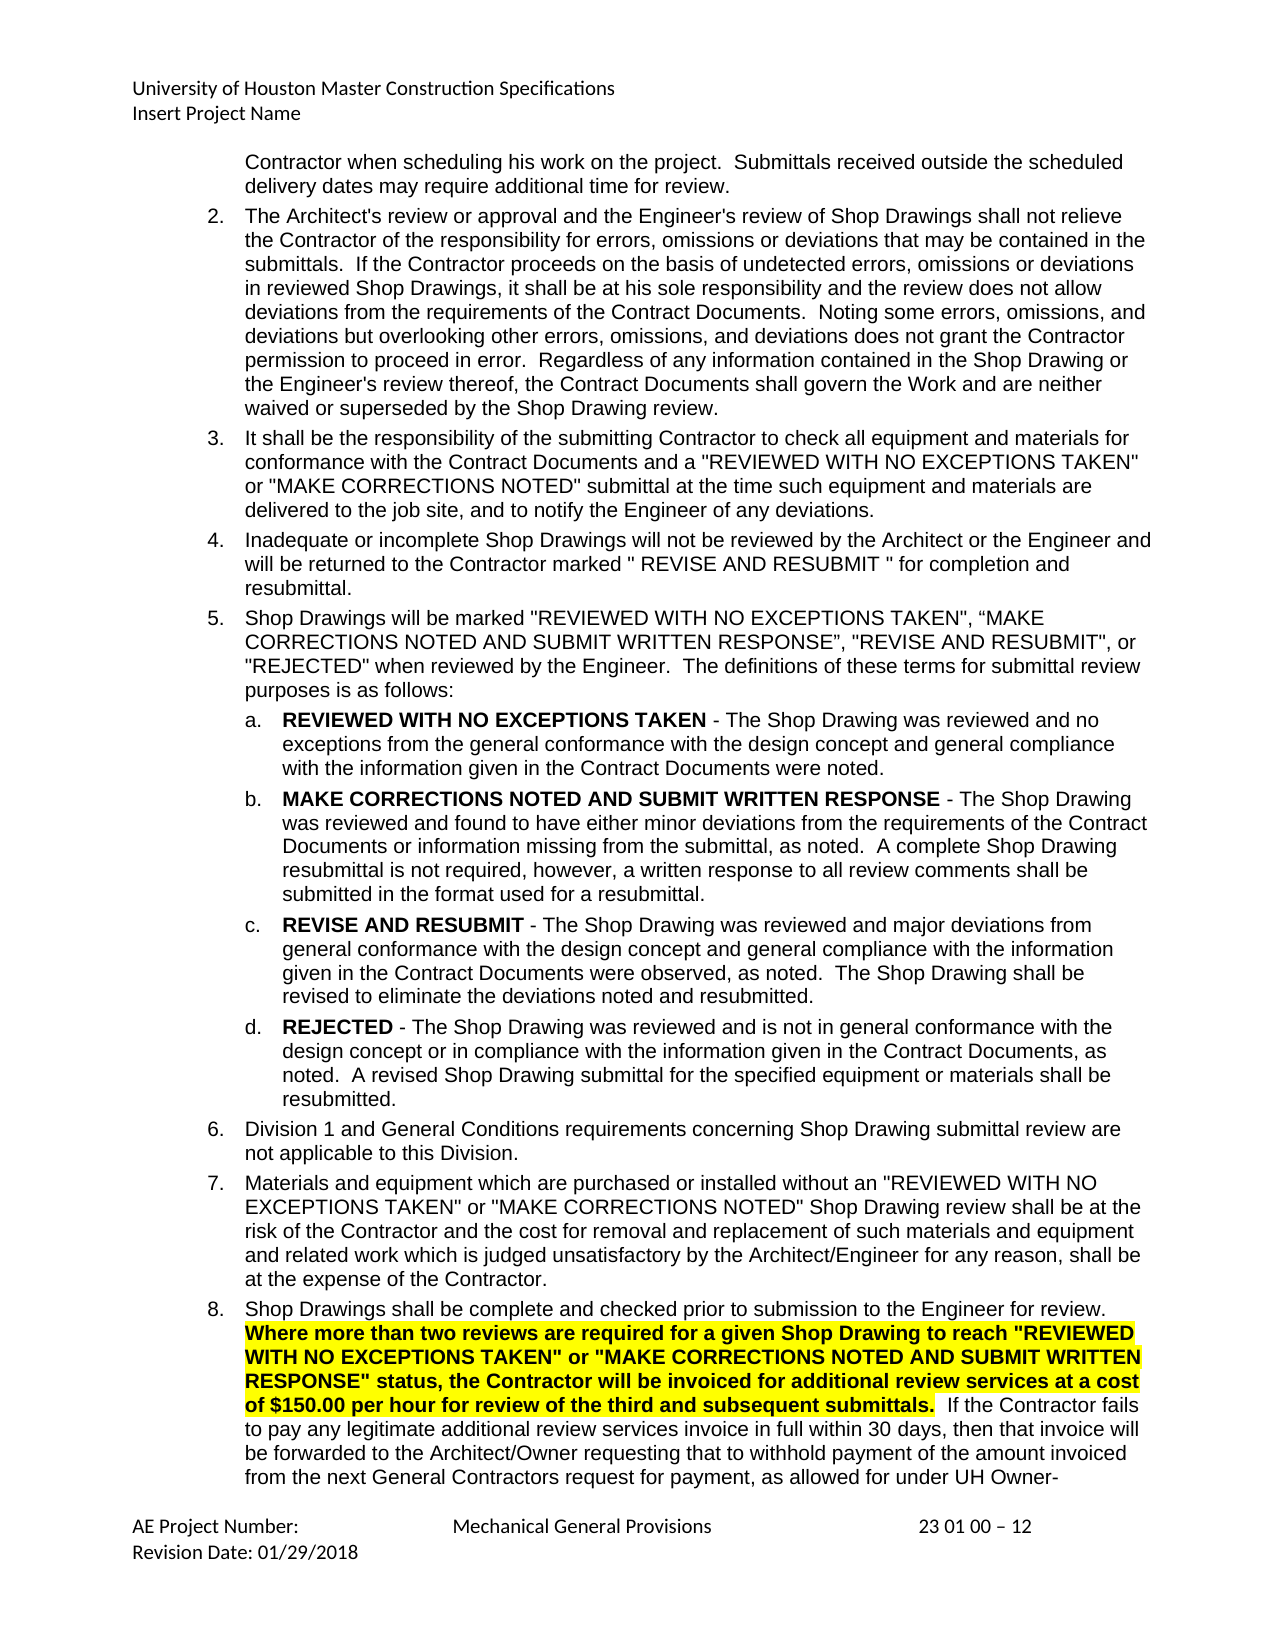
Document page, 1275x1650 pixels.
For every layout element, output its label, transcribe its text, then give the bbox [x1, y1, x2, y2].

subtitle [207, 150, 1155, 198]
subtitle Shop Drawings will be marked "REVIEWED WITH NO EXCEPTIONS TAKEN", “MAKE CORRECTIONS NOTED AND SUBMIT WRITTEN RESPONSE”, "REVISE AND RESUBMIT", or "REJECTED" when reviewed by the Engineer. The definitions of these terms for submittal review purposes is as follows: [207, 606, 1155, 702]
subtitle Materials and equipment which are purchased or installed without an "REVIEWED WITH NO EXCEPTIONS TAKEN" or "MAKE CORRECTIONS NOTED" Shop Drawing review shall be at the risk of the Contractor and the cost for removal and replacement of such materials and equipment and related work which is judged unsatisfactory by the Architect/Engineer for any reason, shall be at the expense of the Contractor. [207, 1171, 1155, 1291]
subtitle REVISE AND RESUBMIT - The Shop Drawing was reviewed and major deviations from general conformance with the design concept and general compliance with the information given in the Contract Documents were observed, as noted. The Shop Drawing shall be revised to eliminate the deviations noted and resubmitted. [244, 912, 1155, 1008]
subtitle REVIEWED WITH NO EXCEPTIONS TAKEN - The Shop Drawing was reviewed and no exceptions from the general conformance with the design concept and general compliance with the information given in the Contract Documents were noted. [244, 708, 1155, 780]
subtitle Division 1 and General Conditions requirements concerning Shop Drawing submittal review are not applicable to this Division. [207, 1117, 1155, 1164]
subtitle It shall be the responsibility of the submitting Contractor to check all equipment and materials for conformance with the Contract Documents and a "REVIEWED WITH NO EXCEPTIONS TAKEN" or "MAKE CORRECTIONS NOTED" submittal at the time such equipment and materials are delivered to the job site, and to notify the Engineer of any deviations. [207, 426, 1155, 522]
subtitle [207, 1297, 1155, 1488]
subtitle REJECTED - The Shop Drawing was reviewed and is not in general conformance with the design concept or in compliance with the information given in the Contract Documents, as noted. A revised Shop Drawing submittal for the specified equipment or materials shall be resubmitted. [244, 1014, 1155, 1110]
subtitle Inadequate or incomplete Shop Drawings will not be reviewed by the Architect or the Engineer and will be returned to the Contractor marked " REVISE AND RESUBMIT " for completion and resubmittal. [207, 528, 1155, 600]
subtitle The Architect's review or approval and the Engineer's review of Shop Drawings shall not relieve the Contractor of the responsibility for errors, omissions or deviations that may be contained in the submittals. If the Contractor proceeds on the basis of undetected errors, omissions or deviations in reviewed Shop Drawings, it shall be at his sole responsibility and the review does not allow deviations from the requirements of the Contract Documents. Noting some errors, omissions, and deviations but overlooking other errors, omissions, and deviations does not grant the Contractor permission to proceed in error. Regardless of any information contained in the Shop Drawing or the Engineer's review thereof, the Contract Documents shall govern the Work and are neither waived or superseded by the Shop Drawing review. [207, 204, 1155, 420]
subtitle MAKE CORRECTIONS NOTED AND SUBMIT WRITTEN RESPONSE - The Shop Drawing was reviewed and found to have either minor deviations from the requirements of the Contract Documents or information missing from the submittal, as noted. A complete Shop Drawing resubmittal is not required, however, a written response to all review comments shall be submitted in the format used for a resubmittal. [244, 786, 1155, 906]
